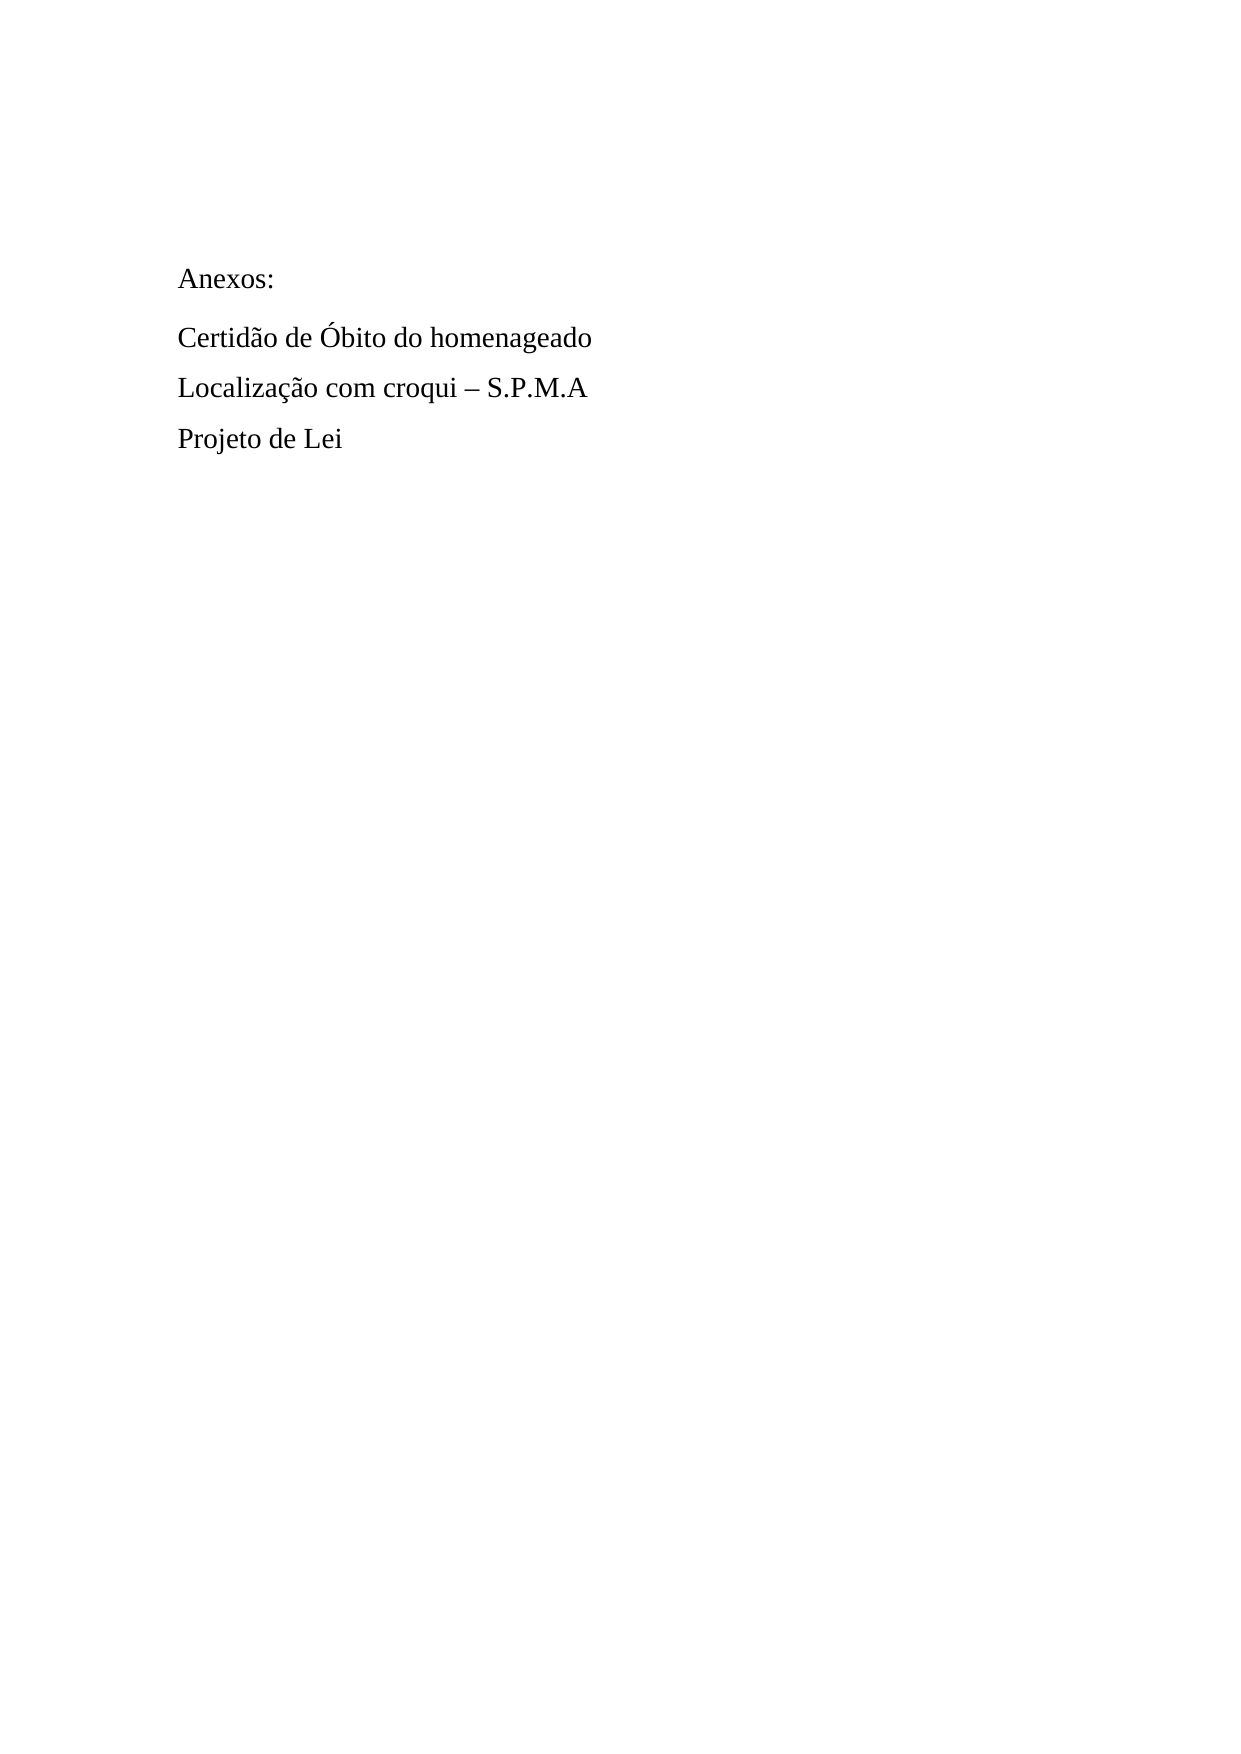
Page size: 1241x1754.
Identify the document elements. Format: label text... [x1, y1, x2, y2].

text Anexos: [177, 261, 1063, 294]
text Localização com croqui – S.P.M.A [177, 371, 1063, 404]
text Projeto de Lei [177, 421, 1063, 454]
text Certidão de Óbito do homenageado [177, 320, 1063, 354]
